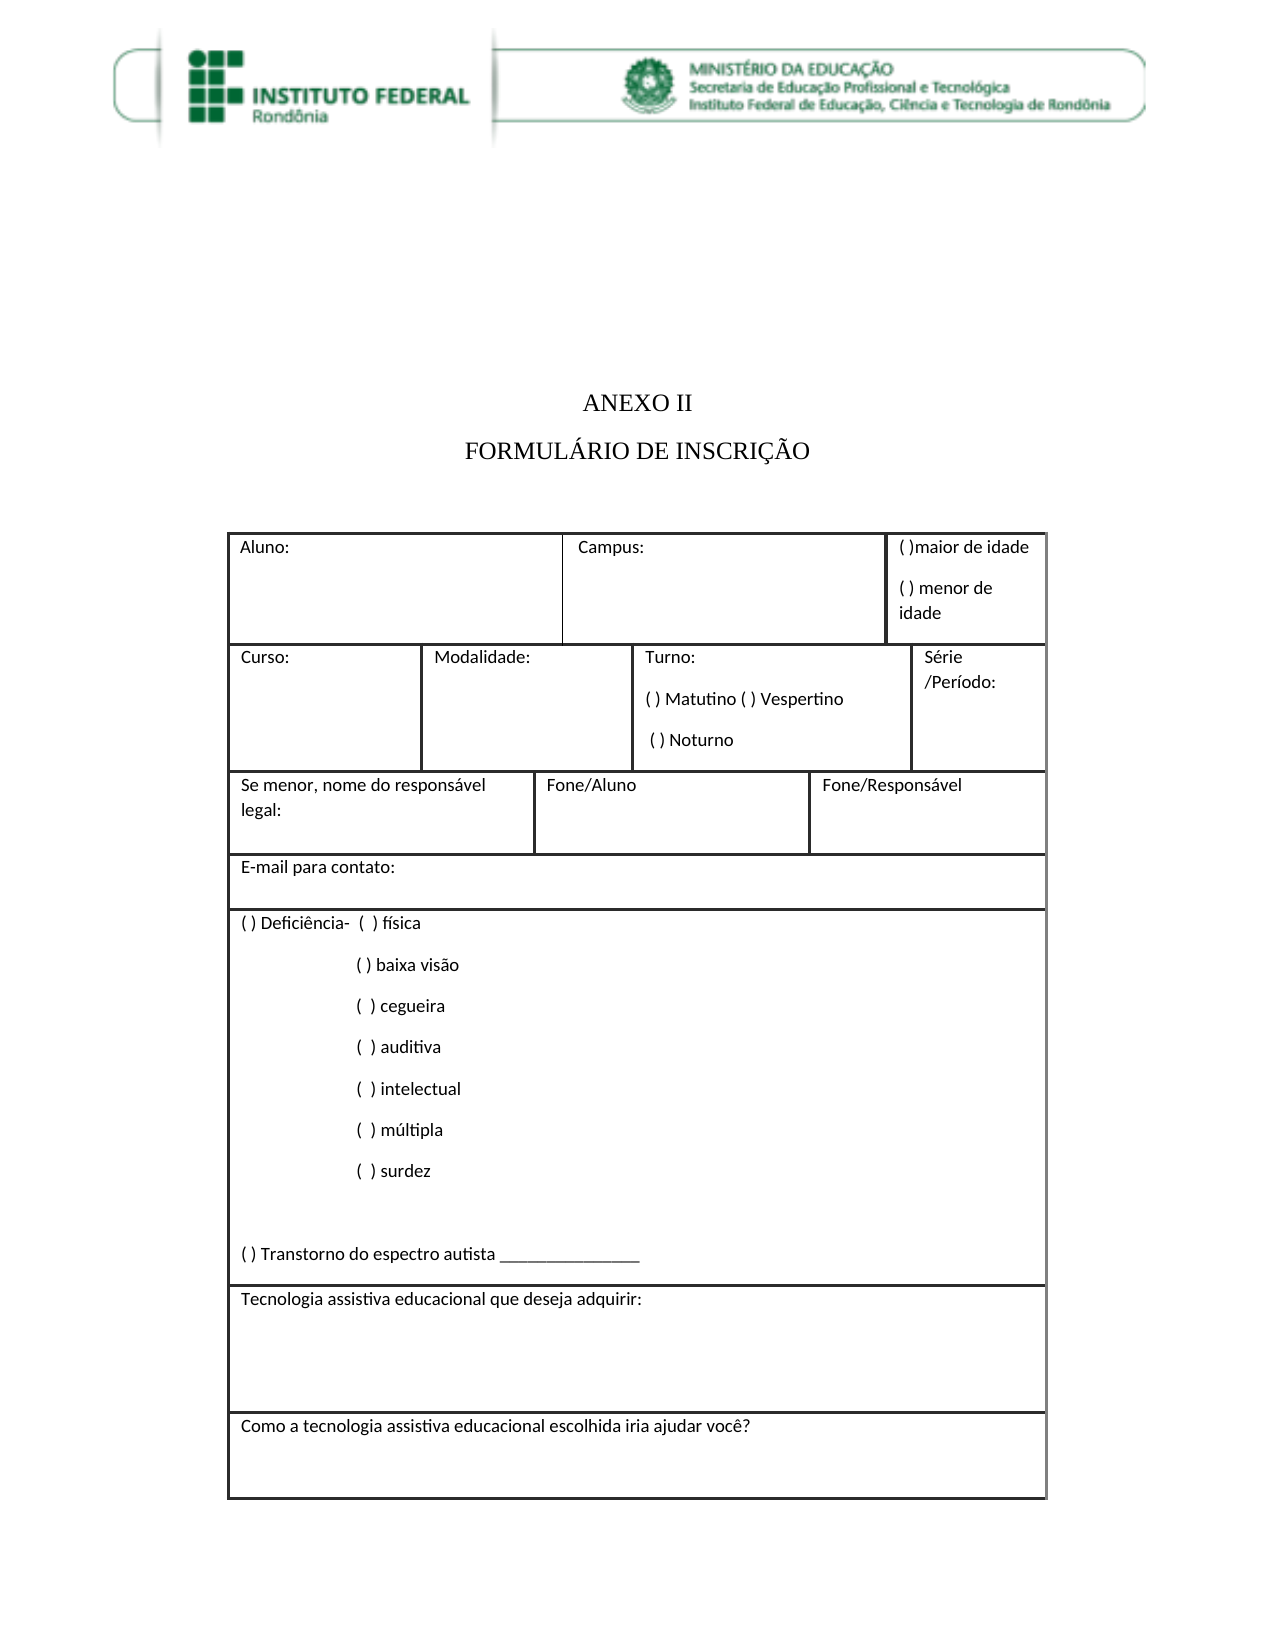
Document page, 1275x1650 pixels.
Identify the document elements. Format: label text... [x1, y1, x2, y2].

text ANEXO II [112, 388, 1162, 417]
table_cell Fone/Responsável [811, 773, 1045, 852]
table_cell E-mail para contato: [230, 856, 1045, 908]
table_cell Se menor, nome do responsável legal: [230, 773, 533, 852]
text FORMULÁRIO DE INSCRIÇÃO [112, 436, 1162, 465]
picture [112, 28, 1146, 148]
table_cell Fone/Aluno [536, 773, 808, 852]
table_header ( )maior de idade ( ) menor de idade [888, 535, 1045, 642]
table_cell Série /Período: [913, 646, 1045, 770]
table_cell Modalidade: [423, 646, 631, 770]
table_header Aluno: [230, 535, 562, 642]
table_cell Turno: ( ) Matutino ( ) Vespertino ( ) Noturno [634, 646, 910, 770]
table_cell Curso: [230, 646, 420, 770]
table_header Campus: [563, 535, 884, 642]
table_cell Tecnologia assistiva educacional que deseja adquirir: [230, 1287, 1045, 1411]
table_cell Como a tecnologia assistiva educacional escolhida iria ajudar você? [230, 1414, 1045, 1497]
table_cell ( ) Deficiência- ( ) física ( ) baixa visão ( ) cegueira ( ) auditiva ( ) intelectual ( ) múltipla ( ) surdez ( ) Transtorno do espectro autista _______________ [230, 911, 1045, 1284]
